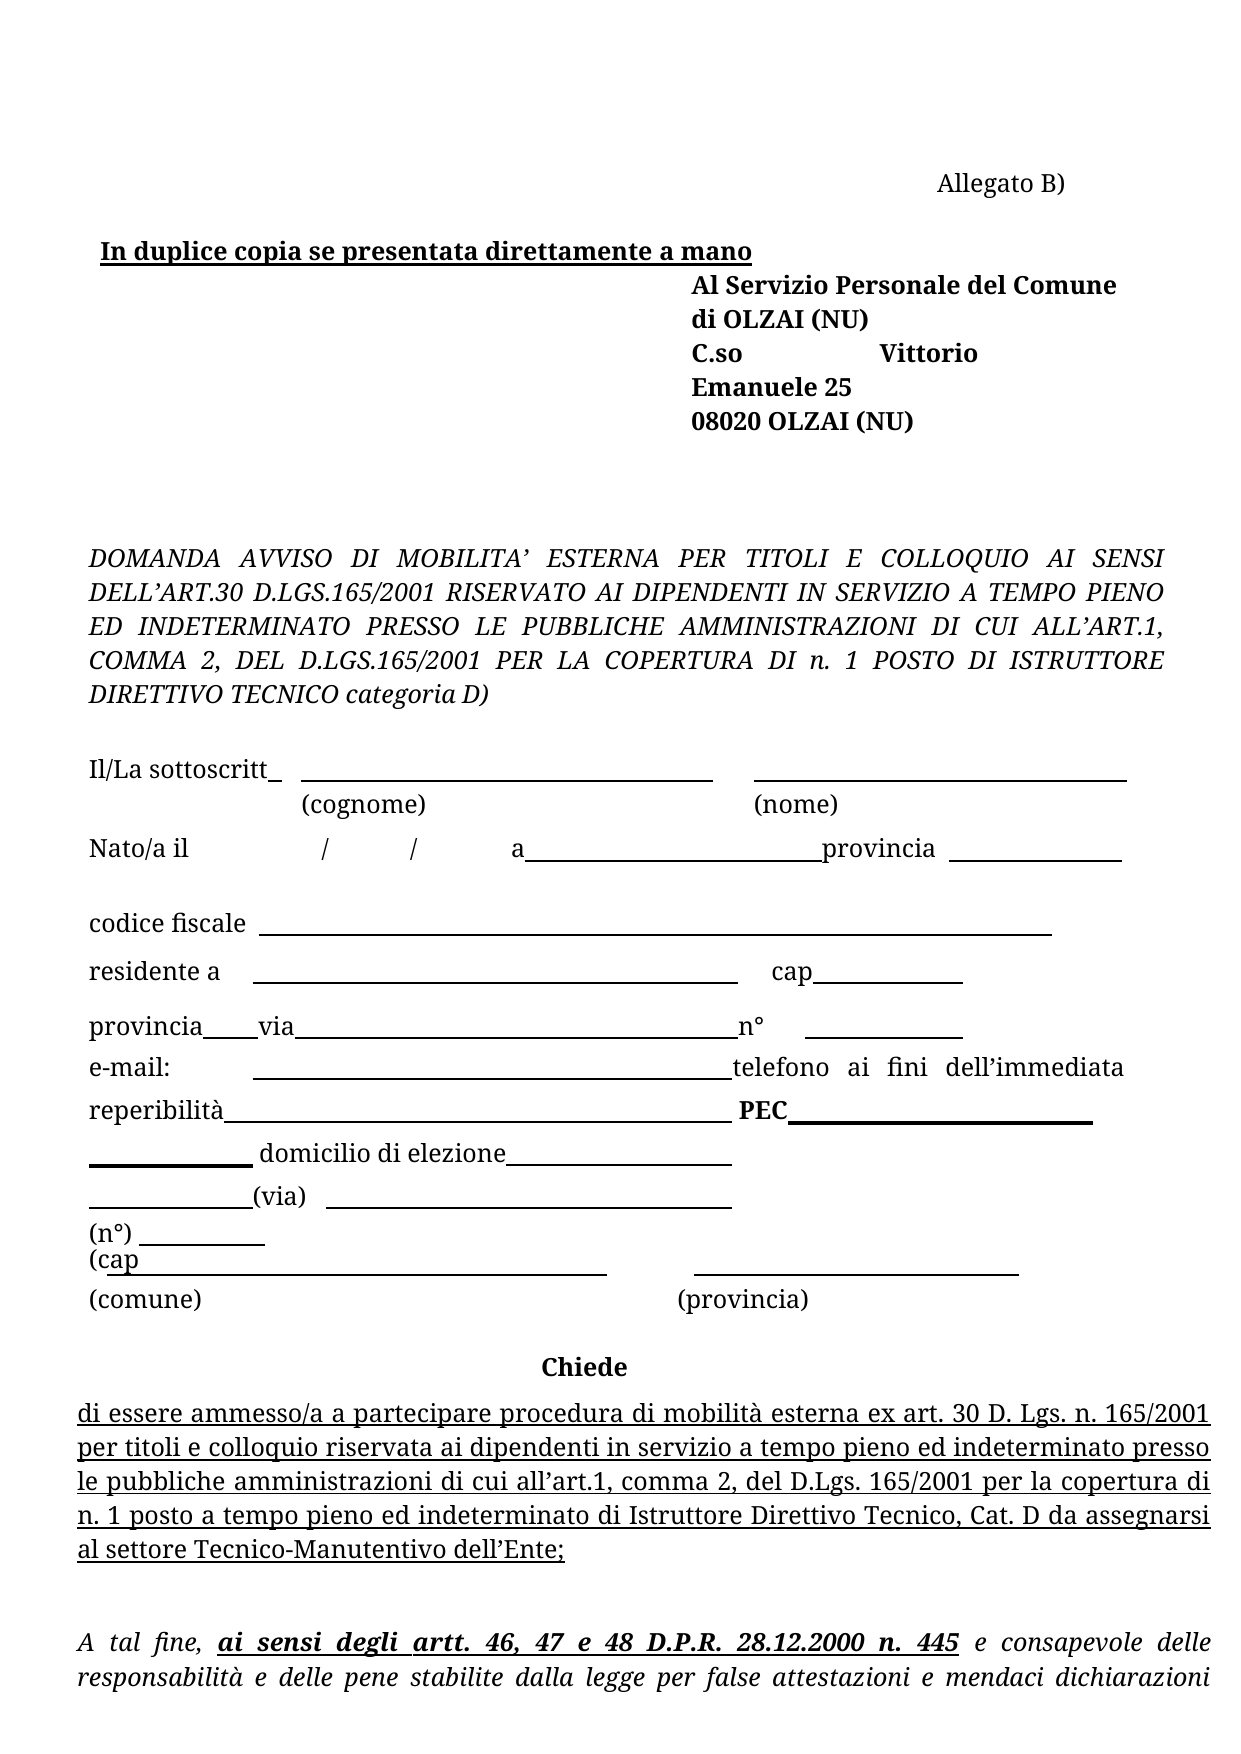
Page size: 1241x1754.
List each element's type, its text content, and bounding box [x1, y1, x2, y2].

text Il/La sottoscritt (cognome) (nome) [89, 751, 1145, 821]
text di essere ammesso/a a partecipare procedura di mobilità esterna ex art. 30 D. Lgs. n. 165/2001 per titoli e colloquio riservata ai dipendenti in servizio a tempo pieno ed indeterminato presso le pubbliche amministrazioni di cui all’art.1, comma 2, del D.Lgs. 165/2001 per la copertura di n. 1 posto a tempo pieno ed indeterminato di Istruttore Direttivo Tecnico, Cat. D da assegnarsi al settore Tecnico-Manutentivo dell’Ente; [77, 1529, 1211, 1566]
text Allegato B) [77, 165, 1065, 199]
text (n°) [89, 1221, 1211, 1247]
subtitle In duplice copia se presentata direttamente a mano [100, 234, 1211, 268]
text C.so Vittorio Emanuele 25 [691, 336, 978, 404]
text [77, 1625, 1211, 1693]
text 08020 OLZAI (NU) [691, 404, 1092, 438]
text codice fiscale residente a cap [89, 906, 1057, 987]
subtitle Chiede [541, 1350, 1211, 1383]
text di essere ammesso/a a partecipare procedura di mobilità esterna ex art. 30 D. Lgs. n. 165/2001 per titoli e colloquio riservata ai dipendenti in servizio a tempo pieno ed indeterminato presso le pubbliche amministrazioni di cui all’art.1, comma 2, del D.Lgs. 165/2001 per la copertura di n. 1 posto a tempo pieno ed indeterminato di Istruttore Direttivo Tecnico, Cat. D da assegnarsi al settore Tecnico-Manutentivo dell’Ente; [77, 1461, 1211, 1493]
text (comune) (provincia) [89, 1281, 1211, 1316]
text (cap [89, 1247, 1211, 1273]
text di essere ammesso/a a partecipare procedura di mobilità esterna ex art. 30 D. Lgs. n. 165/2001 per titoli e colloquio riservata ai dipendenti in servizio a tempo pieno ed indeterminato presso le pubbliche amministrazioni di cui all’art.1, comma 2, del D.Lgs. 165/2001 per la copertura di n. 1 posto a tempo pieno ed indeterminato di Istruttore Direttivo Tecnico, Cat. D da assegnarsi al settore Tecnico-Manutentivo dell’Ente; [77, 1426, 1211, 1459]
subtitle di OLZAI (NU) [100, 302, 1211, 336]
text Nato/a il / / a provincia [89, 831, 1211, 865]
text e-mail: telefono ai fini dell’immediata reperibilità PEC domicilio di elezione (via) [89, 1049, 1125, 1212]
text DOMANDA AVVISO DI MOBILITA’ ESTERNA PER TITOLI E COLLOQUIO AI SENSI DELL’ART.30 D.LGS.165/2001 RISERVATO AI DIPENDENTI IN SERVIZIO A TEMPO PIENO ED INDETERMINATO PRESSO LE PUBBLICHE AMMINISTRAZIONI DI CUI ALL’ART.1, COMMA 2, DEL D.LGS.165/2001 PER LA COPERTURA DI n. 1 POSTO DI ISTRUTTORE DIRETTIVO TECNICO categoria D) [89, 540, 1165, 711]
text provincia via n° [89, 1008, 1211, 1042]
subtitle Al Servizio Personale del Comune [100, 268, 1211, 302]
text di essere ammesso/a a partecipare procedura di mobilità esterna ex art. 30 D. Lgs. n. 165/2001 per titoli e colloquio riservata ai dipendenti in servizio a tempo pieno ed indeterminato presso le pubbliche amministrazioni di cui all’art.1, comma 2, del D.Lgs. 165/2001 per la copertura di n. 1 posto a tempo pieno ed indeterminato di Istruttore Direttivo Tecnico, Cat. D da assegnarsi al settore Tecnico-Manutentivo dell’Ente; [77, 1494, 1211, 1527]
text di essere ammesso/a a partecipare procedura di mobilità esterna ex art. 30 D. Lgs. n. 165/2001 per titoli e colloquio riservata ai dipendenti in servizio a tempo pieno ed indeterminato presso le pubbliche amministrazioni di cui all’art.1, comma 2, del D.Lgs. 165/2001 per la copertura di n. 1 posto a tempo pieno ed indeterminato di Istruttore Direttivo Tecnico, Cat. D da assegnarsi al settore Tecnico-Manutentivo dell’Ente; [77, 1396, 1211, 1424]
